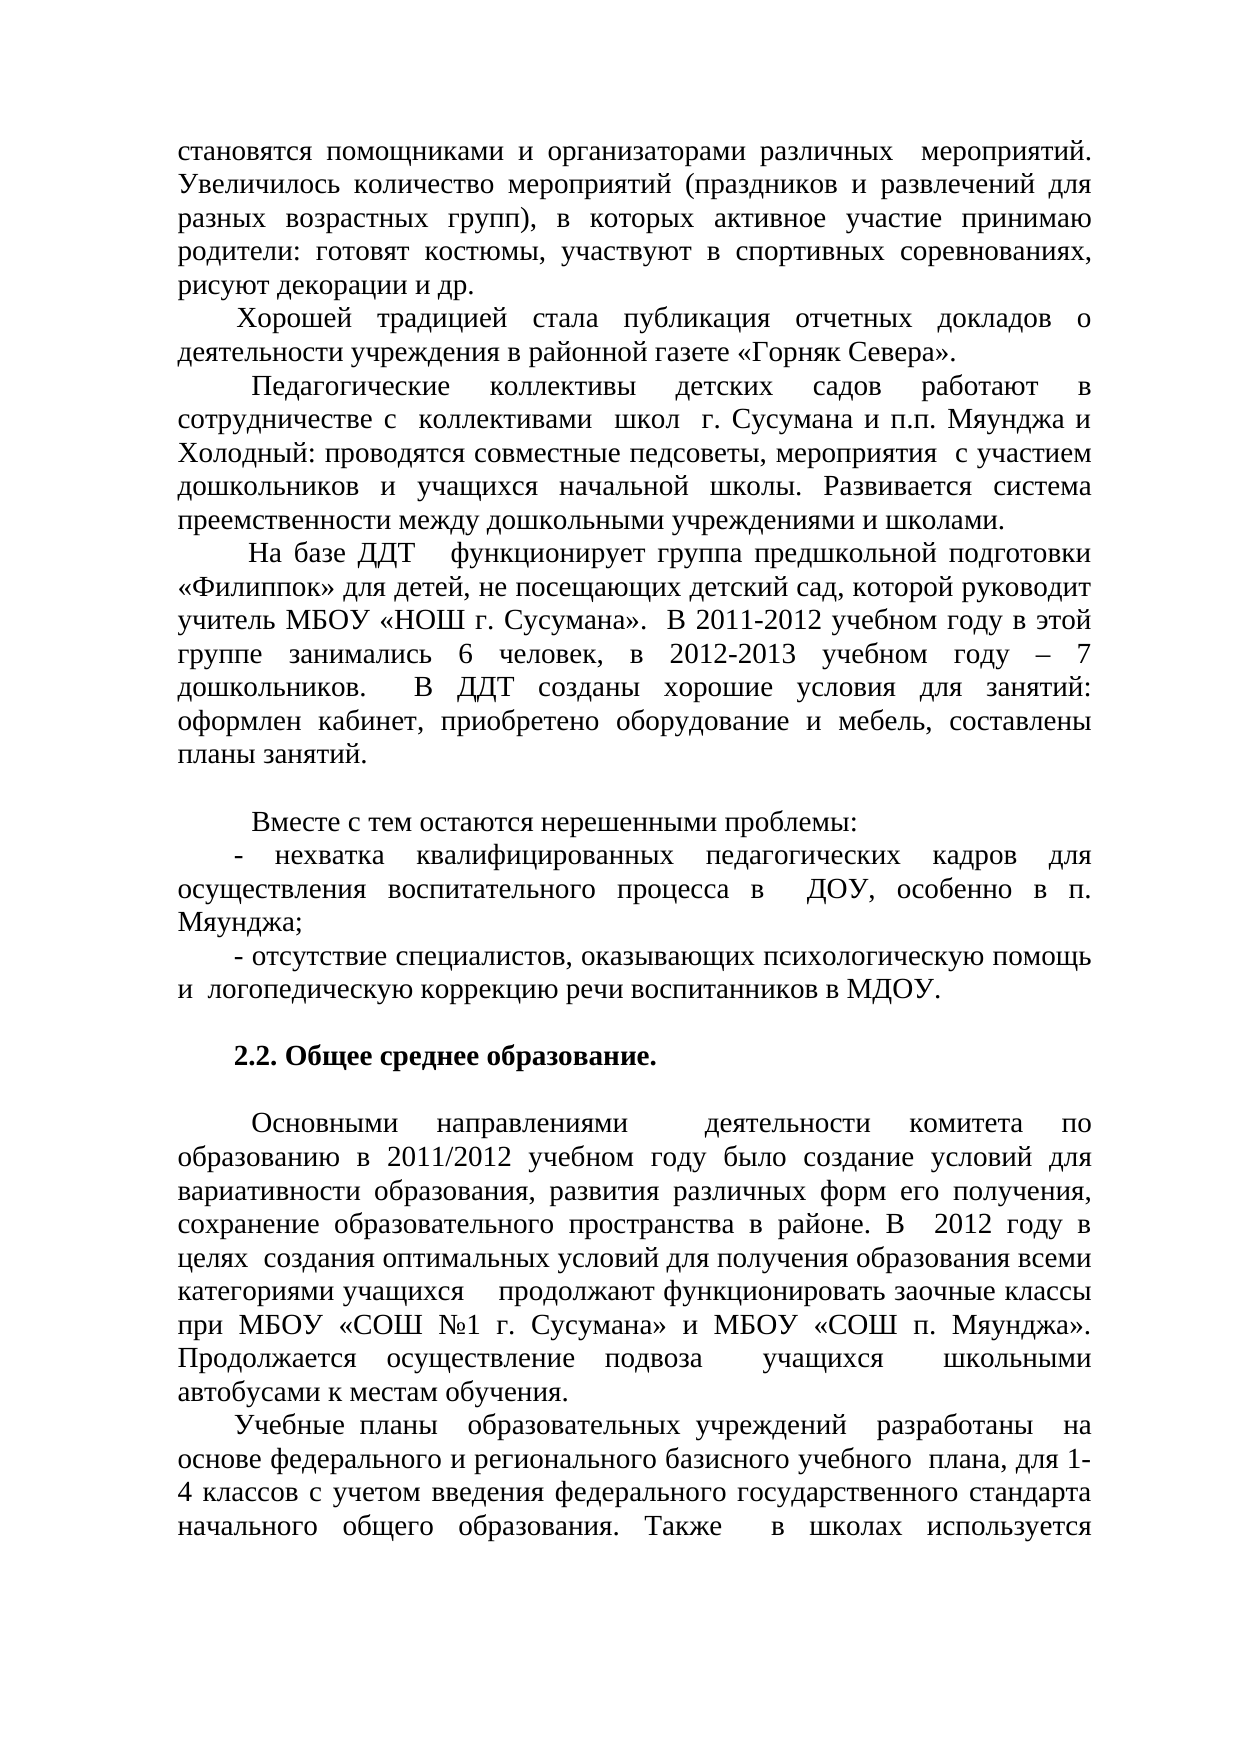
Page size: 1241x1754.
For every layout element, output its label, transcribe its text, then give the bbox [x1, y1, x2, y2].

text На базе ДДТ функционирует группа предшкольной подготовки «Филиппок» для детей, не посещающих детский сад, которой руководит учитель МБОУ «НОШ г. Сусумана». В 2011-2012 учебном году в этой группе занимались 6 человек, в 2012-2013 учебном году – 7 дошкольников. В ДДТ созданы хорошие условия для занятий: оформлен кабинет, приобретено оборудование и мебель, составлены планы занятий. [177, 535, 1092, 770]
text 2.2. Общее среднее образование. [177, 1038, 1092, 1072]
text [177, 133, 1092, 301]
text Основными направлениями деятельности комитета по образованию в 2011/2012 учебном году было создание условий для вариативности образования, развития различных форм его получения, сохранение образовательного пространства в районе. В 2012 году в целях создания оптимальных условий для получения образования всеми категориями учащихся продолжают функционировать заочные классы при МБОУ «СОШ №1 г. Сусумана» и МБОУ «СОШ п. Мяунджа». Продолжается осуществление подвоза учащихся школьными автобусами к местам обучения. [177, 1106, 1092, 1407]
text - отсутствие специалистов, оказывающих психологическую помощь и логопедическую коррекцию речи воспитанников в МДОУ. [177, 938, 1092, 1005]
text Хорошей традицией стала публикация отчетных докладов о деятельности учреждения в районной газете «Горняк Севера». [177, 301, 1092, 368]
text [177, 1407, 1092, 1542]
text Вместе с тем остаются нерешенными проблемы: [177, 804, 1092, 837]
text - нехватка квалифицированных педагогических кадров для осуществления воспитательного процесса в ДОУ, особенно в п. Мяунджа; [177, 837, 1092, 938]
text Педагогические коллективы детских садов работают в сотрудничестве с коллективами школ г. Сусумана и п.п. Мяунджа и Холодный: проводятся совместные педсоветы, мероприятия с участием дошкольников и учащихся начальной школы. Развивается система преемственности между дошкольными учреждениями и школами. [177, 368, 1092, 535]
